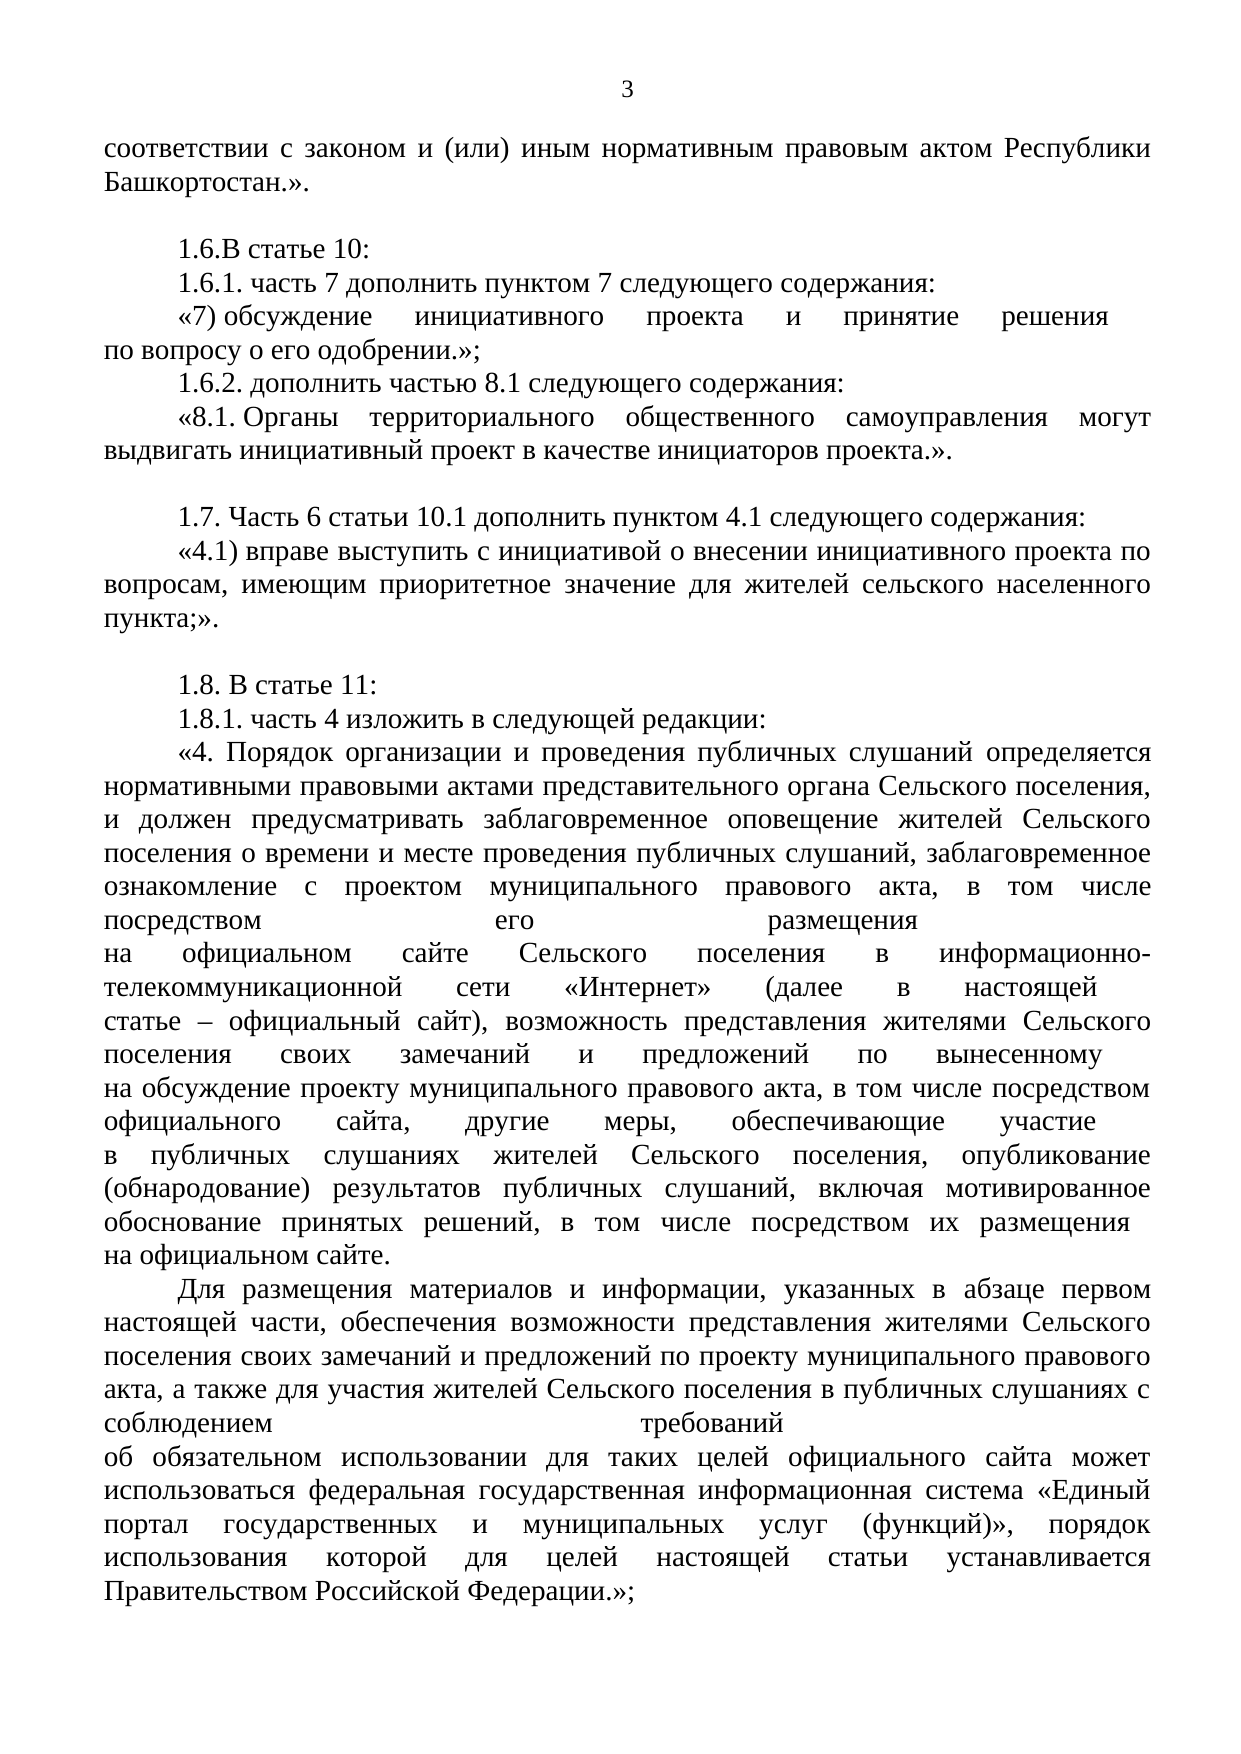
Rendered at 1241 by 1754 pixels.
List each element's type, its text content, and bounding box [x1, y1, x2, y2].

text 1.7. Часть 6 статьи 10.1 дополнить пунктом 4.1 следующего содержания: [103, 499, 1152, 533]
text 1.6.1. часть 7 дополнить пунктом 7 следующего содержания: [103, 265, 1152, 298]
text «4. Порядок организации и проведения публичных слушаний определяется нормативными правовыми актами представительного органа Сельского поселения, и должен предусматривать заблаговременное оповещение жителей Сельского поселения о времени и месте проведения публичных слушаний, заблаговременное ознакомление с проектом муниципального правового акта, в том числе посредством его размещения на официальном сайте Сельского поселения в информационно-телекоммуникационной сети «Интернет» (далее в настоящей статье – официальный сайт), возможность представления жителями Сельского поселения своих замечаний и предложений по вынесенному на обсуждение проекту муниципального правового акта, в том числе посредством официального сайта, другие меры, обеспечивающие участие в публичных слушаниях жителей Сельского поселения, опубликование (обнародование) результатов публичных слушаний, включая мотивированное обоснование принятых решений, в том числе посредством их размещения на официальном сайте. [103, 734, 1152, 1271]
text «4.1) вправе выступить с инициативой о внесении инициативного проекта по вопросам, имеющим приоритетное значение для жителей сельского населенного пункта;». [103, 533, 1152, 634]
text 1.6.В статье 10: [103, 231, 1152, 265]
text Для размещения материалов и информации, указанных в абзаце первом настоящей части, обеспечения возможности представления жителями Сельского поселения своих замечаний и предложений по проекту муниципального правового акта, а также для участия жителей Сельского поселения в публичных слушаниях с соблюдением требований об обязательном использовании для таких целей официального сайта может использоваться федеральная государственная информационная система «Единый портал государственных и муниципальных услуг (функций)», порядок использования которой для целей настоящей статьи устанавливается Правительством Российской Федерации.»; [103, 1271, 1152, 1606]
text «7) обсуждение инициативного проекта и принятие решения по вопросу о его одобрении.»; [103, 298, 1152, 365]
text 1.8.1. часть 4 изложить в следующей редакции: [103, 701, 1152, 734]
text 1.6.2. дополнить частью 8.1 следующего содержания: [103, 365, 1152, 399]
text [103, 131, 1152, 198]
text «8.1. Органы территориального общественного самоуправления могут выдвигать инициативный проект в качестве инициаторов проекта.». [103, 399, 1152, 466]
text 1.8. В статье 11: [103, 667, 1152, 701]
